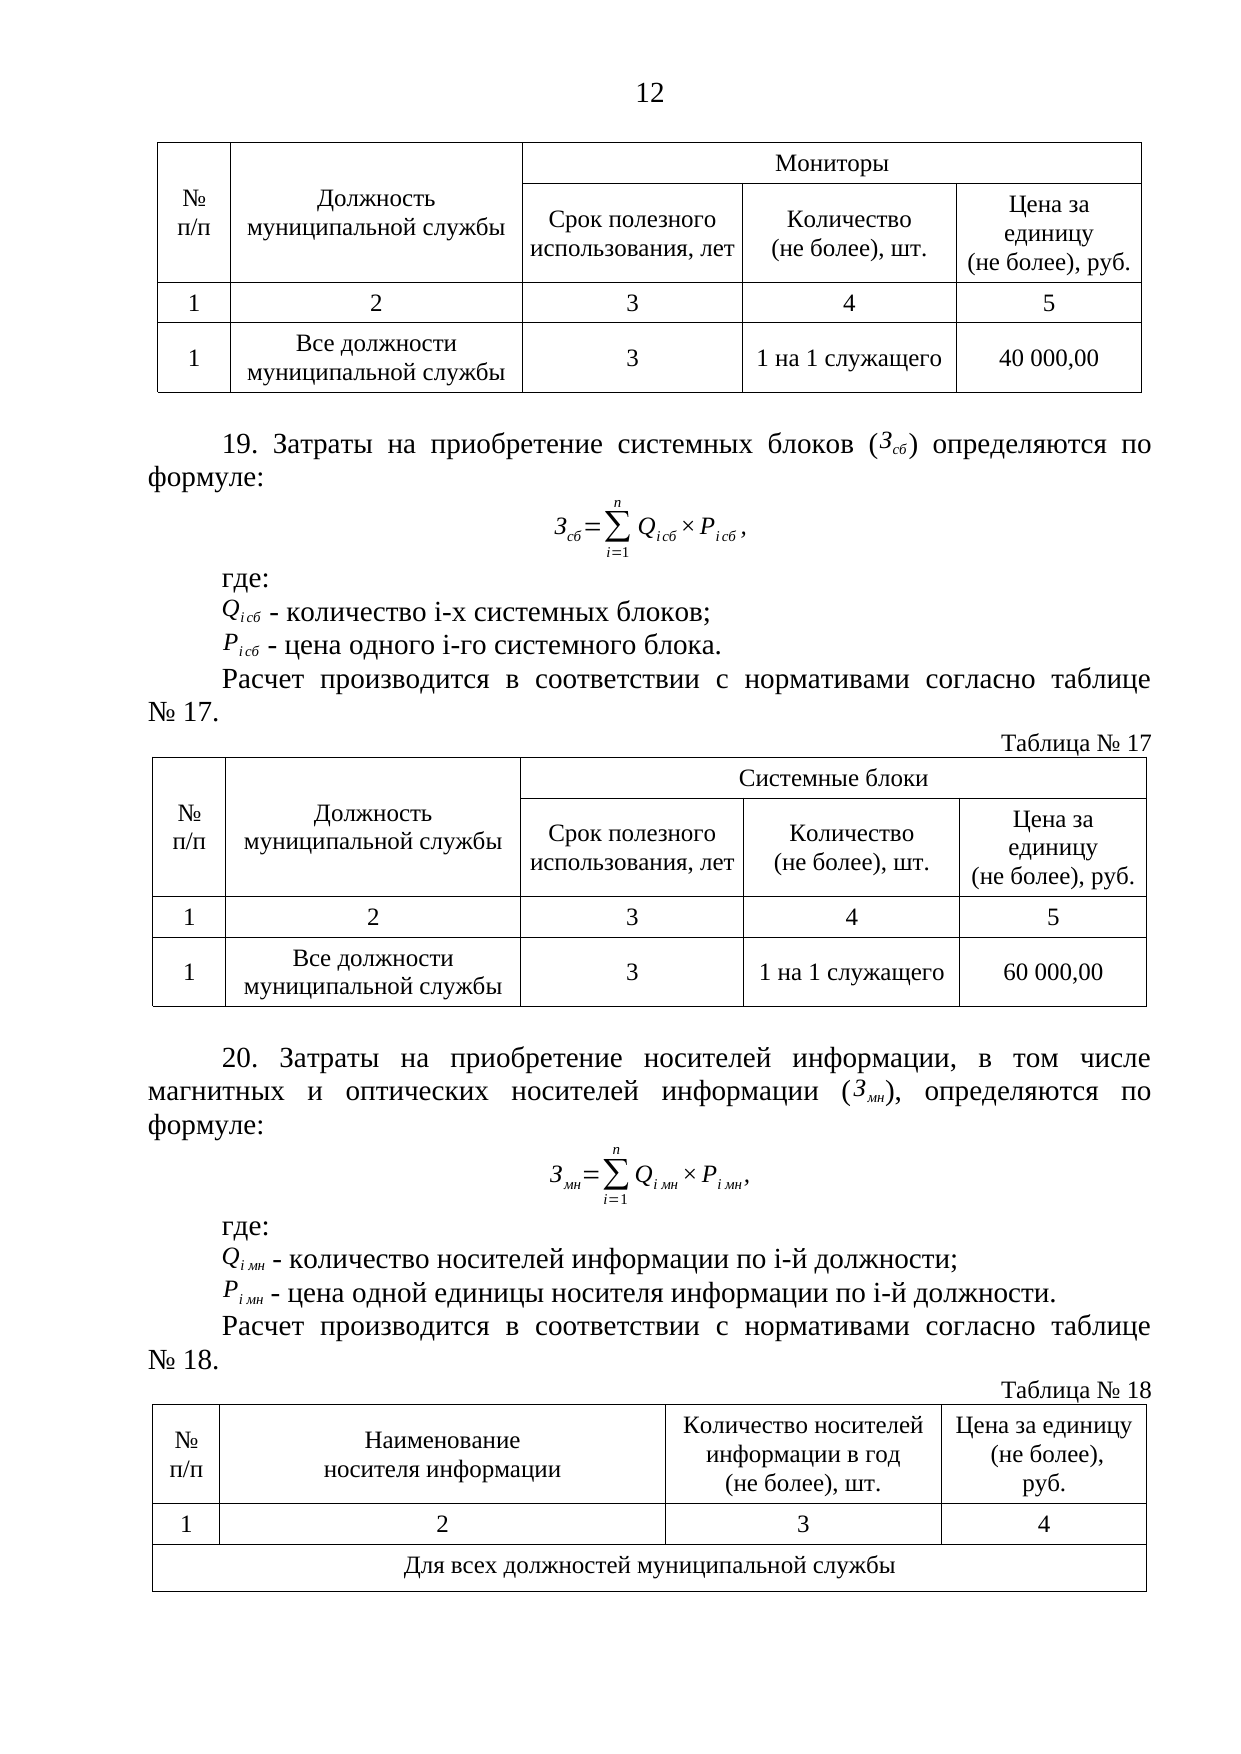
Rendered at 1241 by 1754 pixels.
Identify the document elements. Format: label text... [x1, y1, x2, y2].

table_cell 5 [960, 897, 1146, 936]
table_header № п/п [158, 143, 230, 282]
table_cell Срок полезного использования, лет [521, 799, 743, 896]
table_header Должность муниципальной службы [231, 143, 522, 282]
table_cell Цена за единицу (не более), руб. [960, 799, 1146, 896]
text - цена одного i-го системного блока. [148, 627, 1152, 661]
table_cell Количество (не более), шт. [744, 799, 959, 896]
table_cell 4 [942, 1504, 1146, 1544]
text Расчет производится в соответствии с нормативами согласно таблице № 18. [148, 1308, 1152, 1376]
text - количество носителей информации по i-й должности; [148, 1241, 1152, 1275]
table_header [666, 1405, 941, 1502]
table_cell 1 [153, 1504, 219, 1544]
table_header № п/п [153, 1405, 219, 1502]
table_cell Количество (не более), шт. [743, 184, 956, 282]
table_cell 1 [158, 323, 230, 392]
table_header № п/п [153, 758, 225, 896]
table_cell 3 [523, 323, 742, 392]
table_cell 1 [153, 938, 225, 1006]
table_cell 1 на 1 служащего [744, 938, 959, 1006]
table_cell 60 000,00 [960, 938, 1146, 1006]
table_cell 3 [521, 938, 743, 1006]
table_cell 3 [523, 283, 742, 322]
table_cell 2 [220, 1504, 665, 1544]
text где: [148, 560, 1152, 594]
table_cell 1 [158, 283, 230, 322]
table_cell Все должности муниципальной службы [231, 323, 522, 392]
table_header Цена за единицу (не более), руб. [942, 1405, 1146, 1502]
text Таблица № 17 [148, 728, 1152, 757]
table_cell 4 [743, 283, 956, 322]
table_cell 1 [153, 897, 225, 936]
table_cell 2 [226, 897, 520, 936]
text - цена одной единицы носителя информации по i-й должности. [148, 1275, 1152, 1308]
table_header Мониторы [523, 143, 1141, 183]
text - количество i-х системных блоков; [148, 594, 1152, 627]
table_cell Для всех должностей муниципальной службы [153, 1545, 1146, 1591]
table_cell Срок полезного использования, лет [523, 184, 742, 282]
table_cell 1 на 1 служащего [743, 323, 956, 392]
table_cell 2 [231, 283, 522, 322]
text 19. Затраты на приобретение системных блоков () определяются по формуле: [148, 426, 1152, 493]
table_cell 5 [957, 283, 1141, 322]
text Расчет производится в соответствии с нормативами согласно таблице № 17. [148, 661, 1152, 728]
table_header Должность муниципальной службы [226, 758, 520, 896]
table_cell 3 [666, 1504, 941, 1544]
table_cell Все должности муниципальной службы [226, 938, 520, 1006]
table_cell 4 [744, 897, 959, 936]
text Таблица № 18 [148, 1376, 1152, 1404]
table_cell 40 000,00 [957, 323, 1141, 392]
text где: [148, 1208, 1152, 1241]
table_cell Цена за единицу (не более), руб. [957, 184, 1141, 282]
table_header Наименование носителя информации [220, 1405, 665, 1502]
table_header Системные блоки [521, 758, 1146, 797]
table_cell 3 [521, 897, 743, 936]
text 20. Затраты на приобретение носителей информации, в том числе магнитных и оптических носителей информации (), определяются по формуле: [148, 1040, 1152, 1141]
